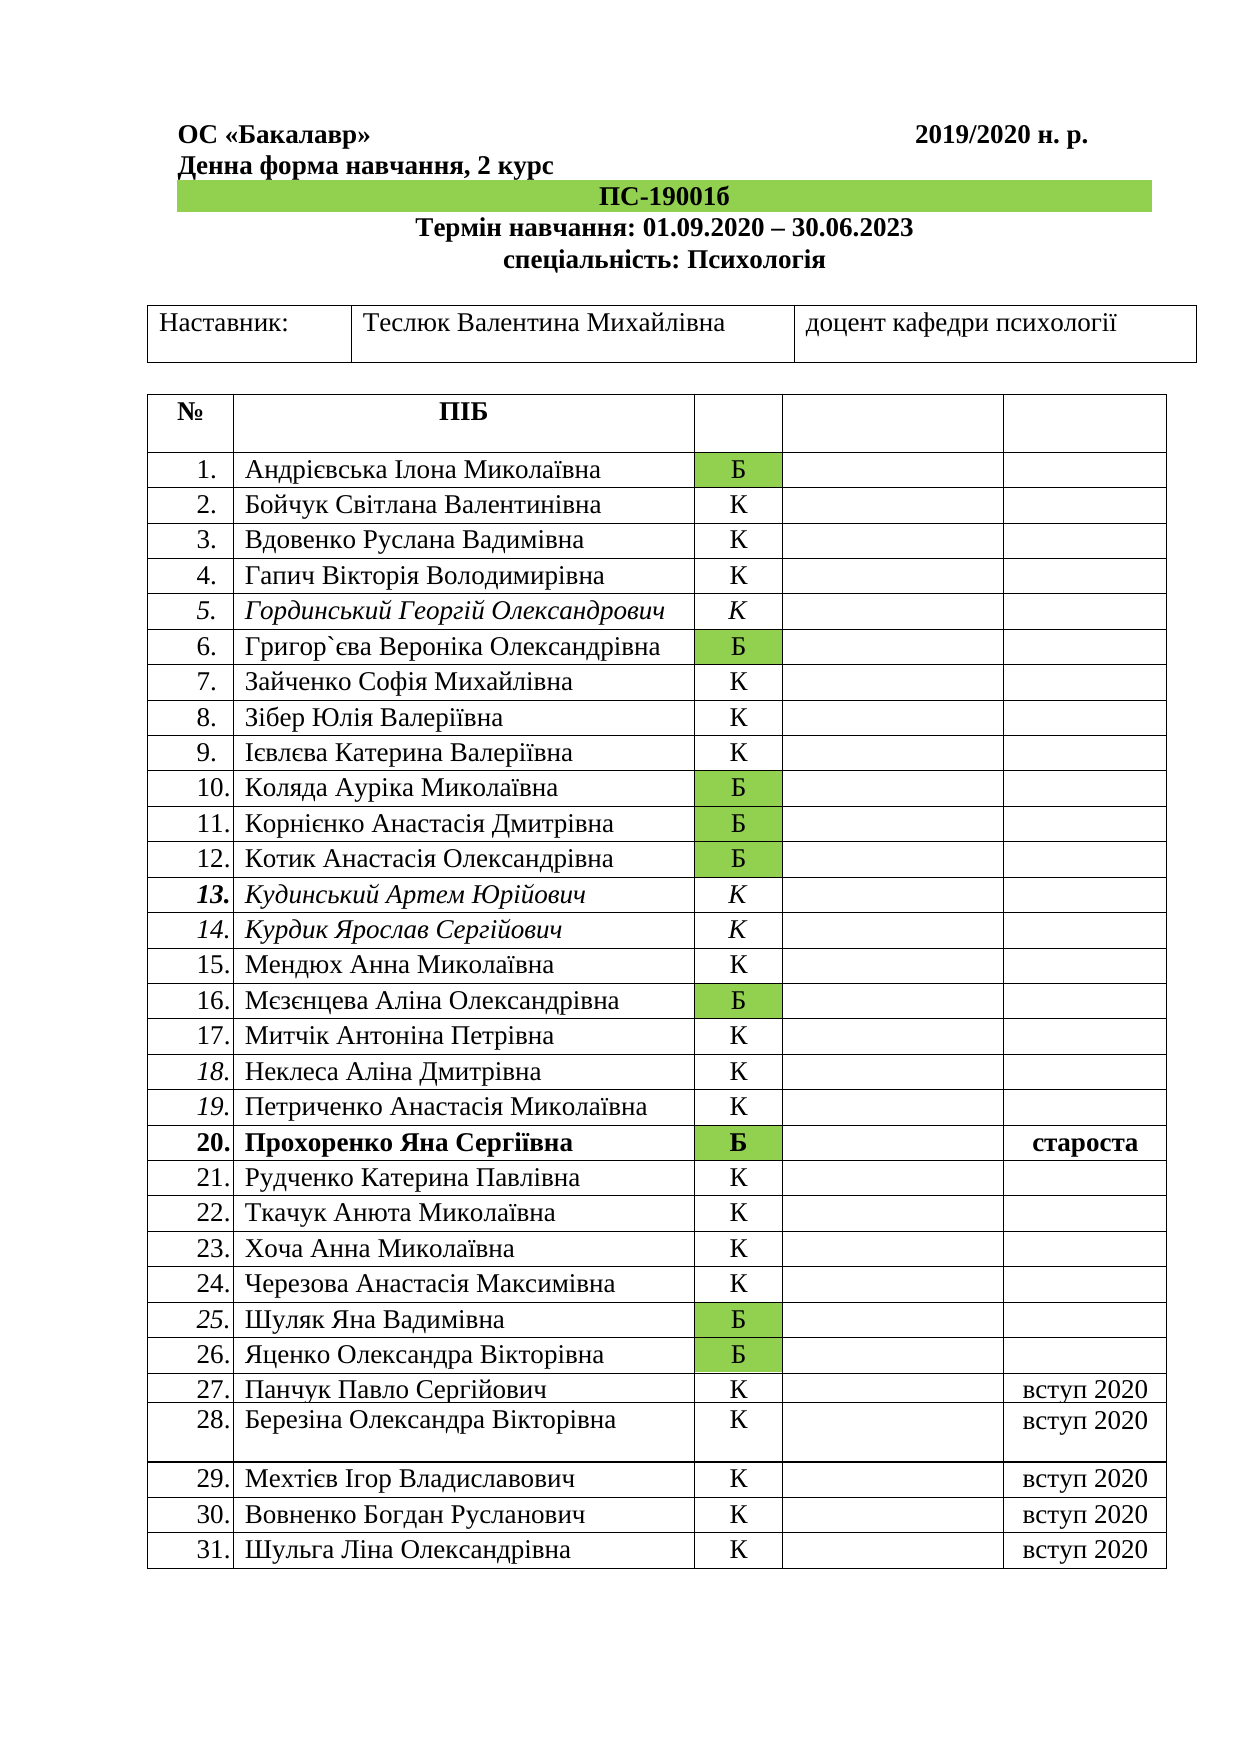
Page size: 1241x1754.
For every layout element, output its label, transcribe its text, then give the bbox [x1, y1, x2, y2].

table_cell [783, 453, 1003, 487]
table_cell [1004, 1232, 1166, 1266]
table_cell [148, 771, 233, 806]
table_cell К [695, 1403, 782, 1461]
table_cell [783, 559, 1003, 593]
table_cell староста [1004, 1126, 1166, 1160]
table_cell [1004, 630, 1166, 664]
table_cell Кудинський Артем Юрійович [234, 878, 694, 912]
table_cell [783, 1498, 1003, 1532]
table_cell Коляда Ауріка Миколаївна [234, 771, 694, 806]
table_cell Зібер Юлія Валеріївна [234, 701, 694, 735]
table_cell К [695, 488, 782, 522]
table_cell К [695, 878, 782, 912]
table_cell Шульга Ліна Олександрівна [234, 1533, 694, 1568]
table_cell К [695, 1161, 782, 1195]
table_cell К [695, 1196, 782, 1231]
table_cell [783, 1303, 1003, 1337]
table_cell [783, 1126, 1003, 1160]
table_cell К [695, 559, 782, 593]
table_cell вступ 2020 [1004, 1463, 1166, 1497]
table_cell [783, 524, 1003, 558]
table_cell [783, 1267, 1003, 1302]
table_cell [1004, 665, 1166, 699]
table_header ПІБ [234, 395, 694, 452]
table_cell Курдик Ярослав Сергійович [234, 913, 694, 947]
table_cell [148, 1498, 233, 1532]
table_cell [148, 559, 233, 593]
table_cell [1004, 701, 1166, 735]
table_cell [1004, 736, 1166, 770]
table_header № [148, 395, 233, 452]
table_cell Гординський Георгій Олександрович [234, 594, 694, 629]
table_cell [148, 1303, 233, 1337]
table_cell К [695, 594, 782, 629]
table_cell К [695, 1498, 782, 1532]
table_cell [148, 594, 233, 629]
table_cell [148, 1267, 233, 1302]
table_cell [148, 1161, 233, 1195]
table_cell К [695, 1055, 782, 1089]
table_cell [148, 984, 233, 1018]
table_cell Шуляк Яна Вадимівна [234, 1303, 694, 1337]
table_cell [1004, 1338, 1166, 1372]
table_cell К [695, 701, 782, 735]
table_cell [1004, 878, 1166, 912]
table_cell [783, 1338, 1003, 1372]
table_cell [1004, 524, 1166, 558]
table_cell Хоча Анна Миколаївна [234, 1232, 694, 1266]
table_cell К [695, 665, 782, 699]
table_cell Черезова Анастасія Максимівна [234, 1267, 694, 1302]
table_cell Мехтієв Ігор Владиславович [234, 1463, 694, 1497]
table_cell [783, 842, 1003, 877]
table_cell Мєзєнцева Аліна Олександрівна [234, 984, 694, 1018]
table_cell К [695, 1267, 782, 1302]
table_cell [148, 913, 233, 947]
table_cell [1004, 913, 1166, 947]
table_cell [1004, 1161, 1166, 1195]
table_cell [148, 1019, 233, 1054]
table_cell Гапич Вікторія Володимирівна [234, 559, 694, 593]
table_cell Бойчук Світлана Валентинівна [234, 488, 694, 522]
table_cell Яценко Олександра Вікторівна [234, 1338, 694, 1372]
table_cell Б [695, 1126, 782, 1160]
table_cell Панчук Павло Сергійович [234, 1374, 694, 1402]
table_cell [148, 630, 233, 664]
table_cell [783, 665, 1003, 699]
table_cell [148, 1090, 233, 1124]
table_cell [783, 913, 1003, 947]
table_cell [1004, 807, 1166, 841]
table_cell [148, 878, 233, 912]
table_cell [1004, 453, 1166, 487]
table_cell [148, 665, 233, 699]
table_cell [783, 878, 1003, 912]
table_cell Б [695, 984, 782, 1018]
table_cell [783, 984, 1003, 1018]
table_cell Б [695, 1303, 782, 1337]
table_cell [148, 1232, 233, 1266]
table_cell [783, 630, 1003, 664]
table_cell Корнієнко Анастасія Дмитрівна [234, 807, 694, 841]
table_cell [1004, 559, 1166, 593]
table_cell [783, 1196, 1003, 1231]
table_header [1004, 395, 1166, 452]
table_cell [1004, 1055, 1166, 1089]
table_header [783, 395, 1003, 452]
table_cell К [695, 949, 782, 983]
table_cell [1004, 594, 1166, 629]
table_cell [1004, 842, 1166, 877]
table_cell Б [695, 1338, 782, 1372]
table_cell Вовненко Богдан Русланович [234, 1498, 694, 1532]
text Денна форма навчання, 2 курс [177, 149, 1152, 180]
table_cell Неклеса Аліна Дмитрівна [234, 1055, 694, 1089]
table_cell Прохоренко Яна Сергіївна [234, 1126, 694, 1160]
text ОС «Бакалавр» 2019/2020 н. р. [177, 118, 1152, 149]
table_cell К [695, 1374, 782, 1402]
table_cell Ієвлєва Катерина Валеріївна [234, 736, 694, 770]
table_cell Котик Анастасія Олександрівна [234, 842, 694, 877]
table_cell К [695, 1232, 782, 1266]
table_cell [783, 594, 1003, 629]
table_cell Б [695, 842, 782, 877]
table_cell [148, 807, 233, 841]
table_cell Митчік Антоніна Петрівна [234, 1019, 694, 1054]
table_cell [148, 1338, 233, 1372]
table_cell [783, 1019, 1003, 1054]
table_cell Григор`єва Вероніка Олександрівна [234, 630, 694, 664]
table_header Теслюк Валентина Михайлівна [352, 306, 794, 362]
table_cell [783, 1374, 1003, 1402]
table_cell [783, 701, 1003, 735]
table_cell К [695, 1463, 782, 1497]
table_cell Рудченко Катерина Павлівна [234, 1161, 694, 1195]
table_cell [783, 949, 1003, 983]
table_cell [783, 1533, 1003, 1568]
table_cell [783, 771, 1003, 806]
table_cell [783, 1232, 1003, 1266]
table_cell Ткачук Анюта Миколаївна [234, 1196, 694, 1231]
table_cell [148, 453, 233, 487]
table_cell К [695, 524, 782, 558]
table_cell Зайченко Софія Михайлівна [234, 665, 694, 699]
table_header доцент кафедри психології [795, 306, 1196, 362]
table_cell [148, 1463, 233, 1497]
table_cell [148, 1126, 233, 1160]
table_cell вступ 2020 [1004, 1533, 1166, 1568]
table_cell [148, 488, 233, 522]
table_cell К [695, 1533, 782, 1568]
table_cell [1004, 488, 1166, 522]
table_cell [148, 1533, 233, 1568]
table_cell [783, 1161, 1003, 1195]
table_cell [148, 1055, 233, 1089]
table_cell Б [695, 453, 782, 487]
table_cell [1004, 1267, 1166, 1302]
table_cell [1004, 949, 1166, 983]
table_cell вступ 2020 [1004, 1403, 1166, 1461]
table_header [695, 395, 782, 452]
table_cell [148, 1196, 233, 1231]
table_cell [1004, 771, 1166, 806]
table_cell [148, 949, 233, 983]
table_cell К [695, 913, 782, 947]
table_cell [1004, 984, 1166, 1018]
table_cell [148, 842, 233, 877]
table_cell [148, 701, 233, 735]
table_cell [783, 1090, 1003, 1124]
table_cell К [695, 1090, 782, 1124]
text спеціальність: Психологія [177, 243, 1152, 274]
table_cell [783, 1403, 1003, 1461]
table_cell Мендюх Анна Миколаївна [234, 949, 694, 983]
table_cell вступ 2020 [1004, 1374, 1166, 1402]
subtitle ПС-19001б [177, 180, 1152, 212]
table_cell Березіна Олександра Вікторівна [234, 1403, 694, 1461]
table_cell [1004, 1090, 1166, 1124]
table_cell [783, 488, 1003, 522]
table_cell К [695, 736, 782, 770]
table_cell Андрієвська Ілона Миколаївна [234, 453, 694, 487]
table_cell К [695, 1019, 782, 1054]
table_cell [148, 736, 233, 770]
table_cell [783, 1055, 1003, 1089]
table_cell [783, 807, 1003, 841]
table_cell Петриченко Анастасія Миколаївна [234, 1090, 694, 1124]
table_cell вступ 2020 [1004, 1498, 1166, 1532]
text Термін навчання: 01.09.2020 – 30.06.2023 [177, 212, 1152, 243]
table_cell [148, 1403, 233, 1461]
table_cell Б [695, 630, 782, 664]
table_cell Б [695, 771, 782, 806]
table_cell Вдовенко Руслана Вадимівна [234, 524, 694, 558]
table_header Наставник: [148, 306, 351, 362]
table_cell [1004, 1196, 1166, 1231]
table_cell [1004, 1019, 1166, 1054]
table_cell Б [695, 807, 782, 841]
table_cell [148, 524, 233, 558]
table_cell [1004, 1303, 1166, 1337]
table_cell [783, 1463, 1003, 1497]
table_cell [148, 1374, 233, 1402]
table_cell [783, 736, 1003, 770]
